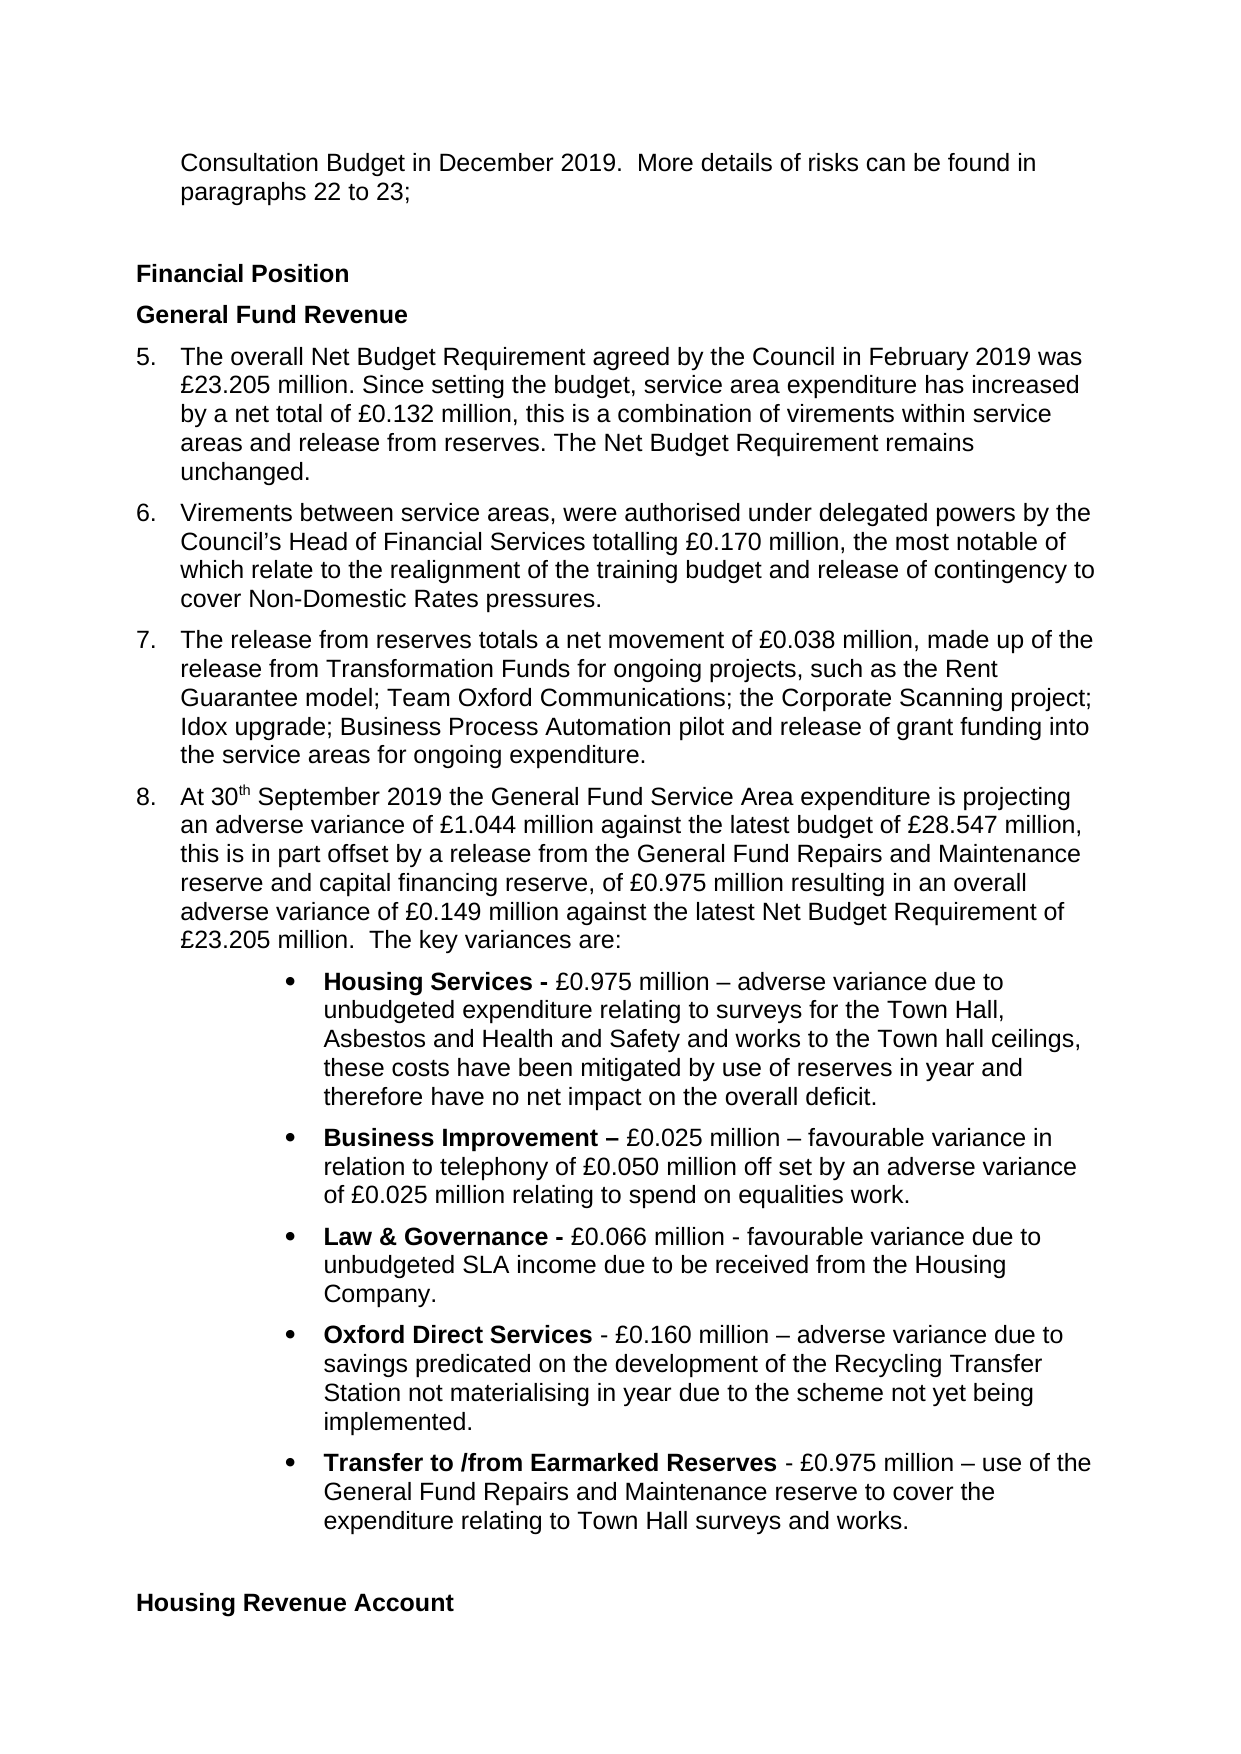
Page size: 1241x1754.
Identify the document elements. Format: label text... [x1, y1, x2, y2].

list General Fund Revenue [136, 300, 1104, 329]
list The overall Net Budget Requirement agreed by the Council in February 2019 was £23.205 million. Since setting the budget, service area expenditure has increased by a net total of £0.132 million, this is a combination of virements within service areas and release from reserves. The Net Budget Requirement remains unchanged. [136, 341, 1104, 485]
list Financial Position [136, 259, 1104, 288]
list Transfer to /from Earmarked Reserves - £0.975 million – use of the General Fund Repairs and Maintenance reserve to cover the expenditure relating to Town Hall surveys and works. [286, 1448, 1104, 1534]
list The release from reserves totals a net movement of £0.038 million, made up of the release from Transformation Funds for ongoing projects, such as the Rent Guarantee model; Team Oxford Communications; the Corporate Scanning project; Idox upgrade; Business Process Automation pilot and release of grant funding into the service areas for ongoing expenditure. [136, 625, 1104, 769]
list Law & Governance - £0.066 million - favourable variance due to unbudgeted SLA income due to be received from the Housing Company. [286, 1222, 1104, 1308]
list Oxford Direct Services - £0.160 million – adverse variance due to savings predicated on the development of the Recycling Transfer Station not materialising in year due to the scheme not yet being implemented. [286, 1321, 1104, 1436]
list Virements between service areas, were authorised under delegated powers by the Council’s Head of Financial Services totalling £0.170 million, the most notable of which relate to the realignment of the training budget and release of contingency to cover Non-Domestic Rates pressures. [136, 498, 1104, 613]
list At 30th September 2019 the General Fund Service Area expenditure is projecting an adverse variance of £1.044 million against the latest budget of £28.547 million, this is in part offset by a release from the General Fund Repairs and Maintenance reserve and capital financing reserve, of £0.975 million resulting in an overall adverse variance of £0.149 million against the latest Net Budget Requirement of £23.205 million. The key variances are: [136, 781, 1104, 954]
list Housing Revenue Account [136, 1588, 1104, 1617]
list Housing Services - £0.975 million – adverse variance due to unbudgeted expenditure relating to surveys for the Town Hall, Asbestos and Health and Safety and works to the Town hall ceilings, these costs have been mitigated by use of reserves in year and therefore have no net impact on the overall deficit. [286, 966, 1104, 1110]
list Business Improvement – £0.025 million – favourable variance in relation to telephony of £0.050 million off set by an adverse variance of £0.025 million relating to spend on equalities work. [286, 1123, 1104, 1209]
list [136, 148, 1104, 205]
